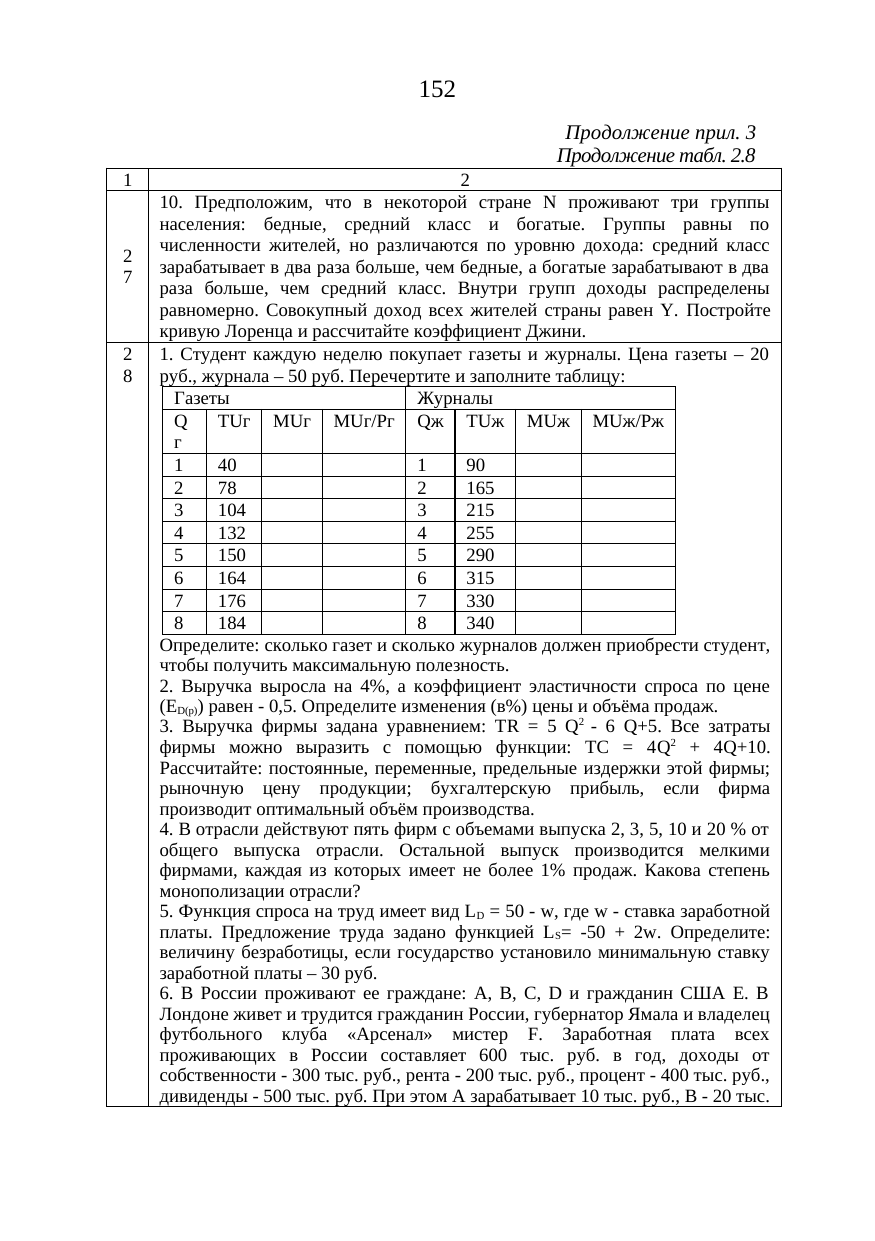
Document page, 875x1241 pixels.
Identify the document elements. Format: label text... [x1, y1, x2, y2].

table_header 1 [107, 169, 148, 190]
table_cell 28 [107, 343, 148, 1106]
text Продолжение прил. 3 [118, 124, 756, 143]
text Продолжение табл. 2.8 [118, 143, 756, 167]
table_cell 27 [107, 191, 148, 342]
table_header 2 [149, 169, 781, 190]
table_cell 10. Предположим, что в некоторой стране N проживают три группы населения: бедные, средний класс и богатые. Группы равны по численности жителей, но различаются по уровню дохода: средний класс зарабатывает в два раза больше, чем бедные, а богатые зарабатывают в два раза больше, чем средний класс. Внутри групп доходы распределены равномерно. Совокупный доход всех жителей страны равен Y. Постройте кривую Лоренца и рассчитайте коэффициент Джини. [149, 191, 781, 342]
